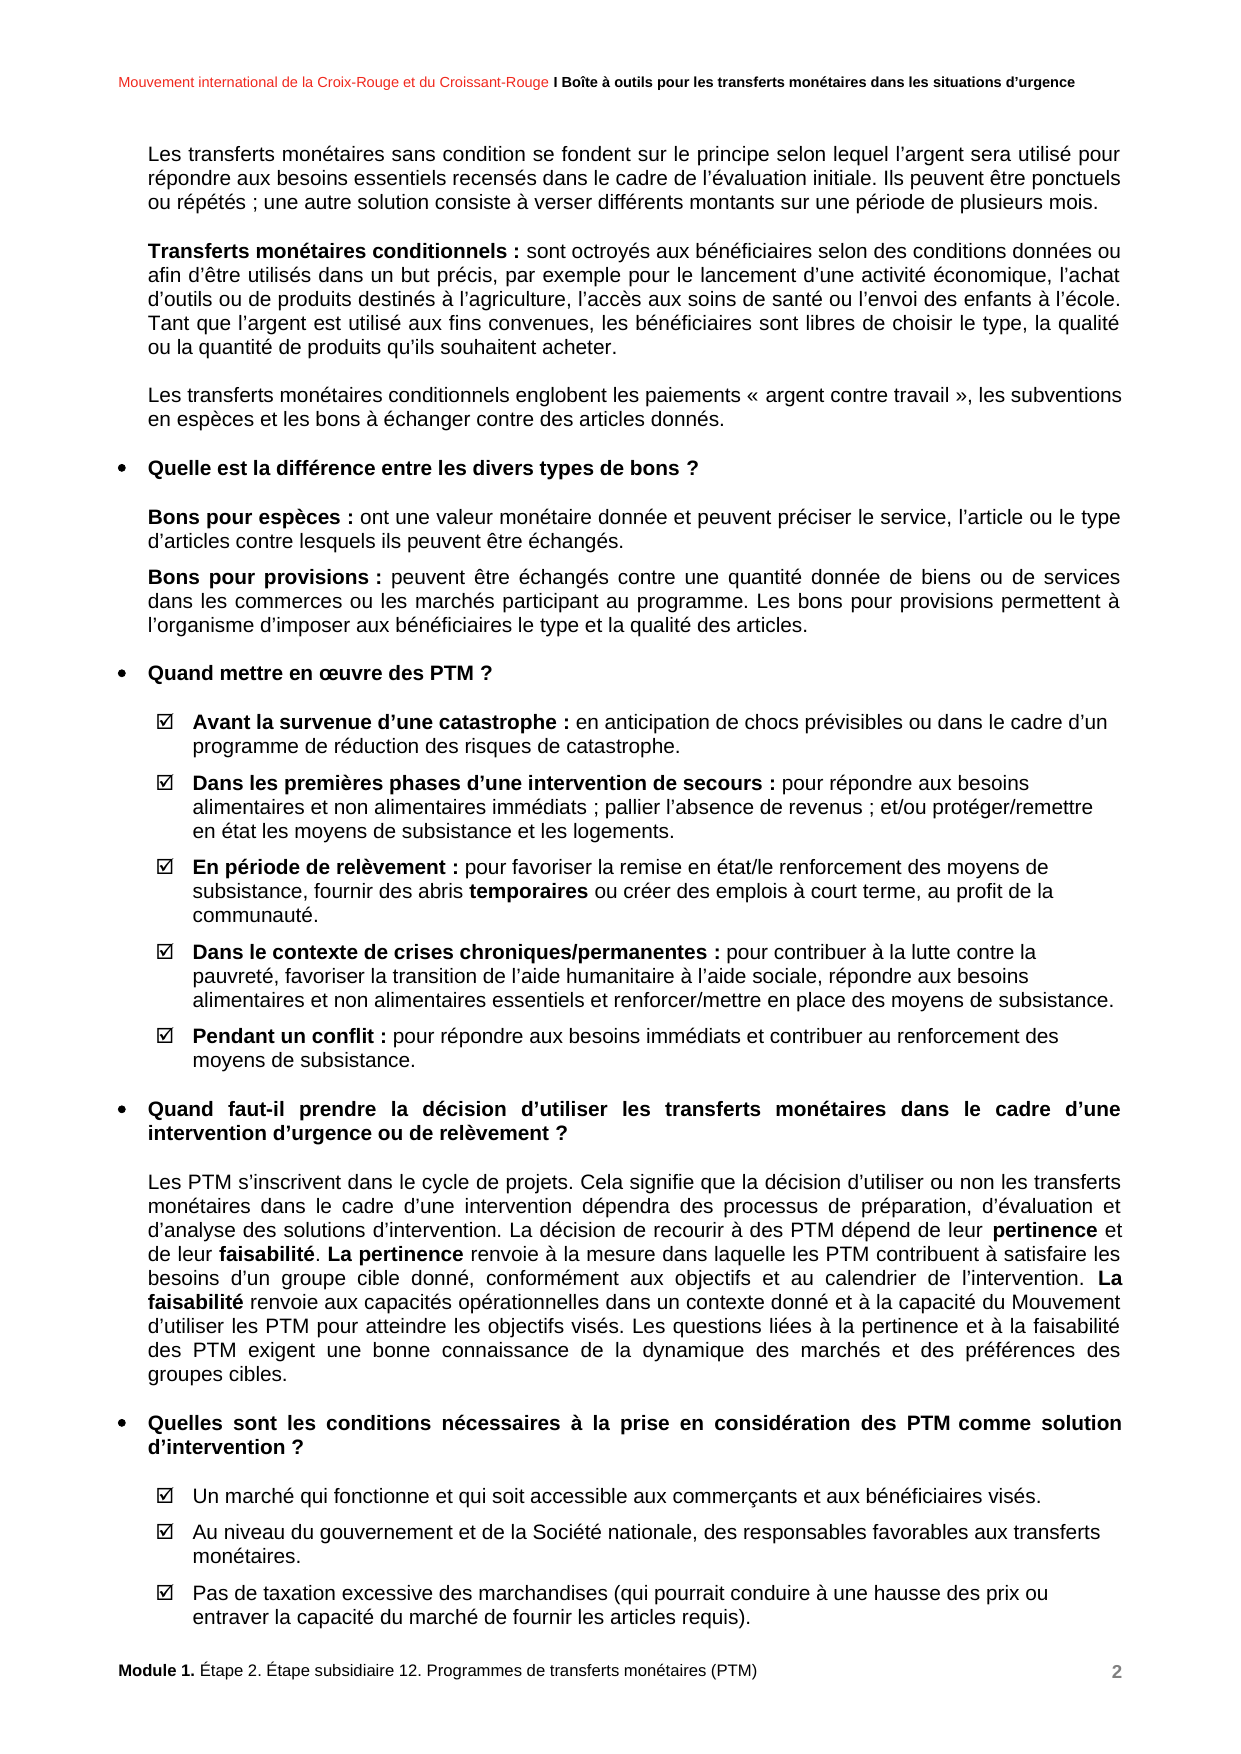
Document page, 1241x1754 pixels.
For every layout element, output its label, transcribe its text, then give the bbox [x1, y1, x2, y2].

list Quelles sont les conditions nécessaires à la prise en considération des PTM comme solution d’intervention ? [118, 1411, 1122, 1459]
text Un marché qui fonctionne et qui soit accessible aux commerçants et aux bénéficiaires visés. [155, 1484, 1122, 1508]
text Pas de taxation excessive des marchandises (qui pourrait conduire à une hausse des prix ou entraver la capacité du marché de fournir les articles requis). [155, 1581, 1122, 1629]
list Bons pour provisions : peuvent être échangés contre une quantité donnée de biens ou de services dans les commerces ou les marchés participant au programme. Les bons pour provisions permettent à l’organisme d’imposer aux bénéficiaires le type et la qualité des articles. [148, 565, 1122, 637]
list Quelle est la différence entre les divers types de bons ? [118, 456, 1122, 480]
list Quand faut-il prendre la décision d’utiliser les transferts monétaires dans le cadre d’une intervention d’urgence ou de relèvement ? [118, 1097, 1122, 1145]
text Pendant un conflit : pour répondre aux besoins immédiats et contribuer au renforcement des moyens de subsistance. [155, 1024, 1122, 1072]
list Les transferts monétaires sans condition se fondent sur le principe selon lequel l’argent sera utilisé pour répondre aux besoins essentiels recensés dans le cadre de l’évaluation initiale. Ils peuvent être ponctuels ou répétés ; une autre solution consiste à verser différents montants sur une période de plusieurs mois. [148, 142, 1122, 214]
text Bons pour espèces : ont une valeur monétaire donnée et peuvent préciser le service, l’article ou le type d’articles contre lesquels ils peuvent être échangés. [148, 505, 1122, 553]
text Dans le contexte de crises chroniques/permanentes : pour contribuer à la lutte contre la pauvreté, favoriser la transition de l’aide humanitaire à l’aide sociale, répondre aux besoins alimentaires et non alimentaires essentiels et renforcer/mettre en place des moyens de subsistance. [155, 939, 1122, 1011]
text Les transferts monétaires conditionnels englobent les paiements « argent contre travail », les subventions en espèces et les bons à échanger contre des articles donnés. [148, 383, 1122, 431]
text Au niveau du gouvernement et de la Société nationale, des responsables favorables aux transferts monétaires. [155, 1520, 1122, 1568]
text Transferts monétaires conditionnels : sont octroyés aux bénéficiaires selon des conditions données ou afin d’être utilisés dans un but précis, par exemple pour le lancement d’une activité économique, l’achat d’outils ou de produits destinés à l’agriculture, l’accès aux soins de santé ou l’envoi des enfants à l’école. Tant que l’argent est utilisé aux fins convenues, les bénéficiaires sont libres de choisir le type, la qualité ou la quantité de produits qu’ils souhaitent acheter. [148, 239, 1122, 359]
text Les PTM s’inscrivent dans le cycle de projets. Cela signifie que la décision d’utiliser ou non les transferts monétaires dans le cadre d’une intervention dépendra des processus de préparation, d’évaluation et d’analyse des solutions d’intervention. La décision de recourir à des PTM dépend de leur pertinence et de leur faisabilité. La pertinence renvoie à la mesure dans laquelle les PTM contribuent à satisfaire les besoins d’un groupe cible donné, conformément aux objectifs et au calendrier de l’intervention. La faisabilité renvoie aux capacités opérationnelles dans un contexte donné et à la capacité du Mouvement d’utiliser les PTM pour atteindre les objectifs visés. Les questions liées à la pertinence et à la faisabilité des PTM exigent une bonne connaissance de la dynamique des marchés et des préférences des groupes cibles. [148, 1170, 1122, 1386]
text Avant la survenue d’une catastrophe : en anticipation de chocs prévisibles ou dans le cadre d’un programme de réduction des risques de catastrophe. [155, 710, 1122, 758]
text En période de relèvement : pour favoriser la remise en état/le renforcement des moyens de subsistance, fournir des abris temporaires ou créer des emplois à court terme, au profit de la communauté. [155, 855, 1122, 927]
text Dans les premières phases d’une intervention de secours : pour répondre aux besoins alimentaires et non alimentaires immédiats ; pallier l’absence de revenus ; et/ou protéger/remettre en état les moyens de subsistance et les logements. [155, 771, 1122, 842]
list Quand mettre en œuvre des PTM ? [118, 661, 1122, 685]
